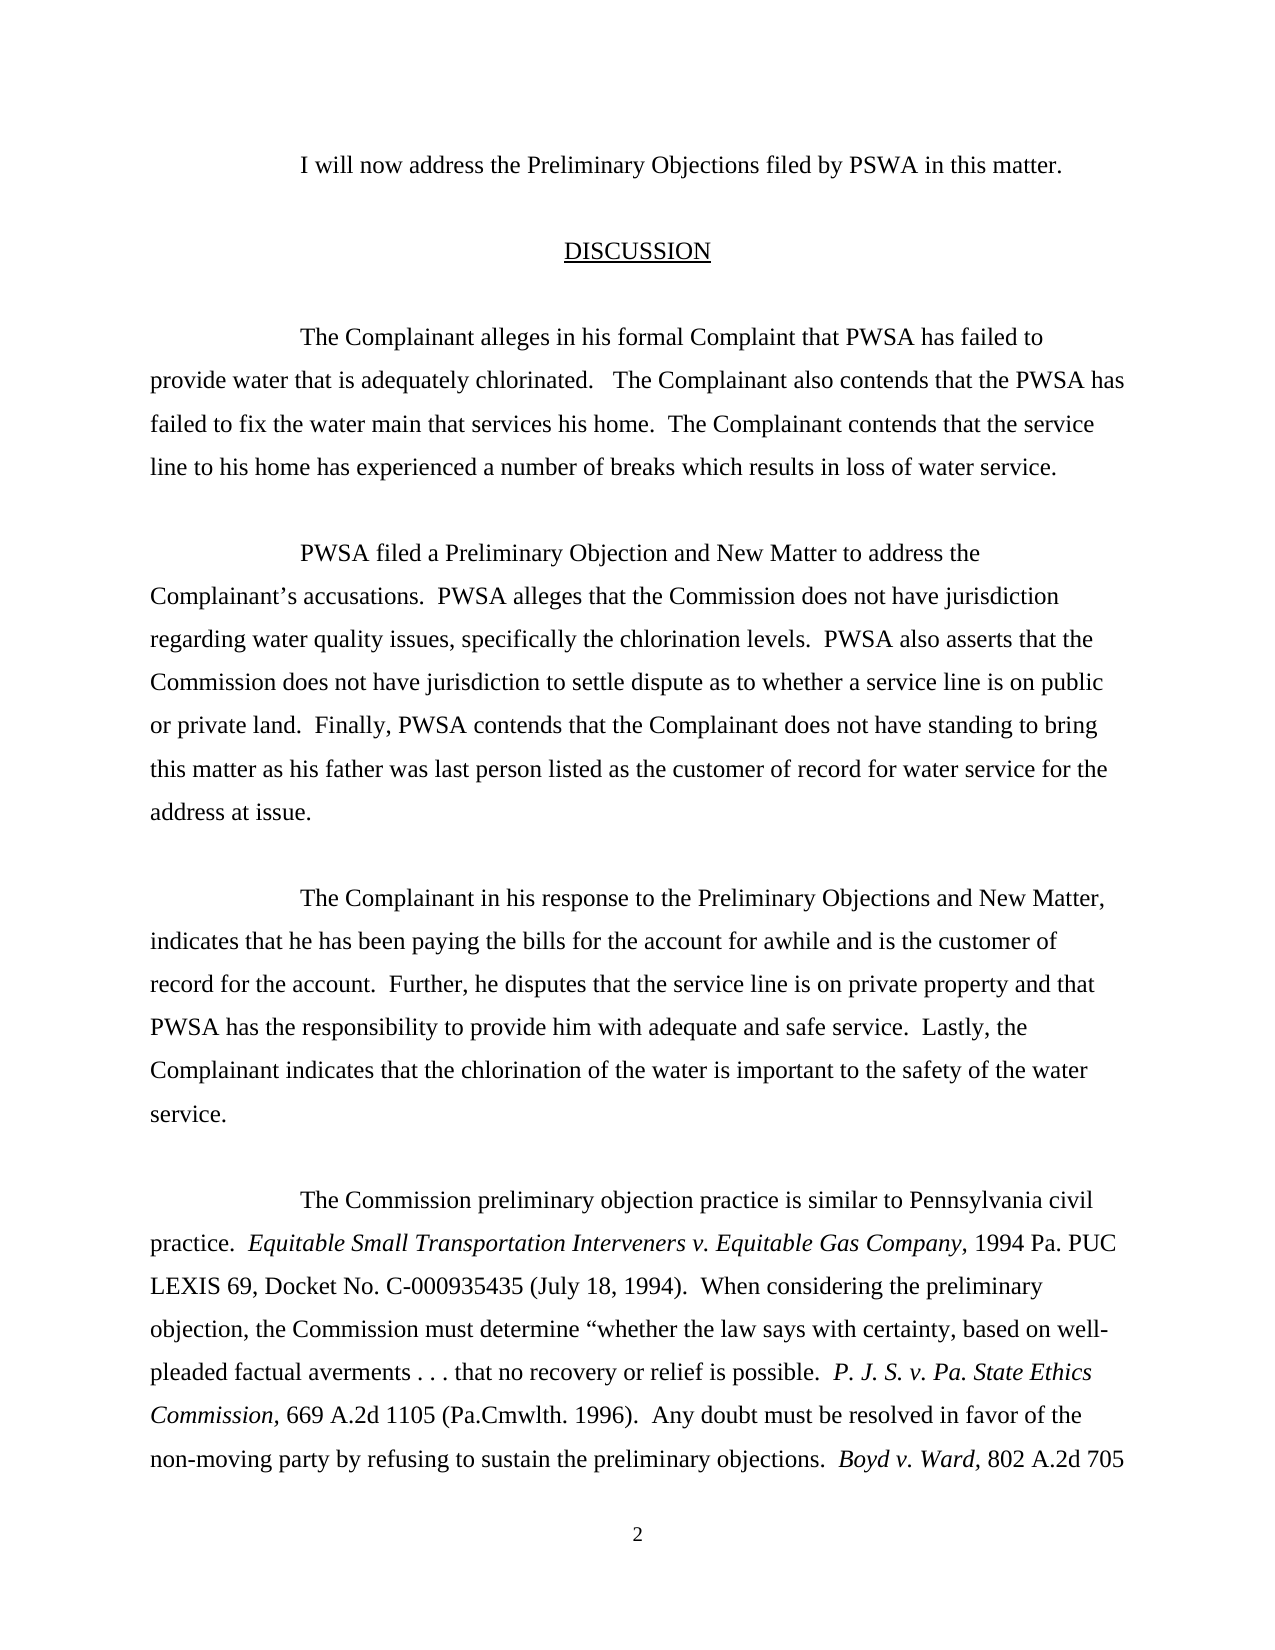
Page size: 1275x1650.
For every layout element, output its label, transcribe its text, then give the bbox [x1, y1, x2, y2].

text The Complainant alleges in his formal Complaint that PWSA has failed to provide water that is adequately chlorinated. The Complainant also contends that the PWSA has failed to fix the water main that services his home. The Complainant contends that the service line to his home has experienced a number of breaks which results in loss of water service. [150, 322, 1125, 481]
text PWSA filed a Preliminary Objection and New Matter to address the Complainant’s accusations. PWSA alleges that the Commission does not have jurisdiction regarding water quality issues, specifically the chlorination levels. PWSA also asserts that the Commission does not have jurisdiction to settle dispute as to whether a service line is on public or private land. Finally, PWSA contends that the Complainant does not have standing to bring this matter as his father was last person listed as the customer of record for water service for the address at issue. [150, 538, 1125, 826]
text The Complainant in his response to the Preliminary Objections and New Matter, indicates that he has been paying the bills for the account for awhile and is the customer of record for the account. Further, he disputes that the service line is on private property and that PWSA has the responsibility to provide him with adequate and safe service. Lastly, the Complainant indicates that the chlorination of the water is important to the safety of the water service. [150, 883, 1125, 1127]
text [150, 1185, 1125, 1472]
text DISCUSSION [150, 236, 1125, 265]
text I will now address the Preliminary Objections filed by PSWA in this matter. [150, 150, 1125, 179]
